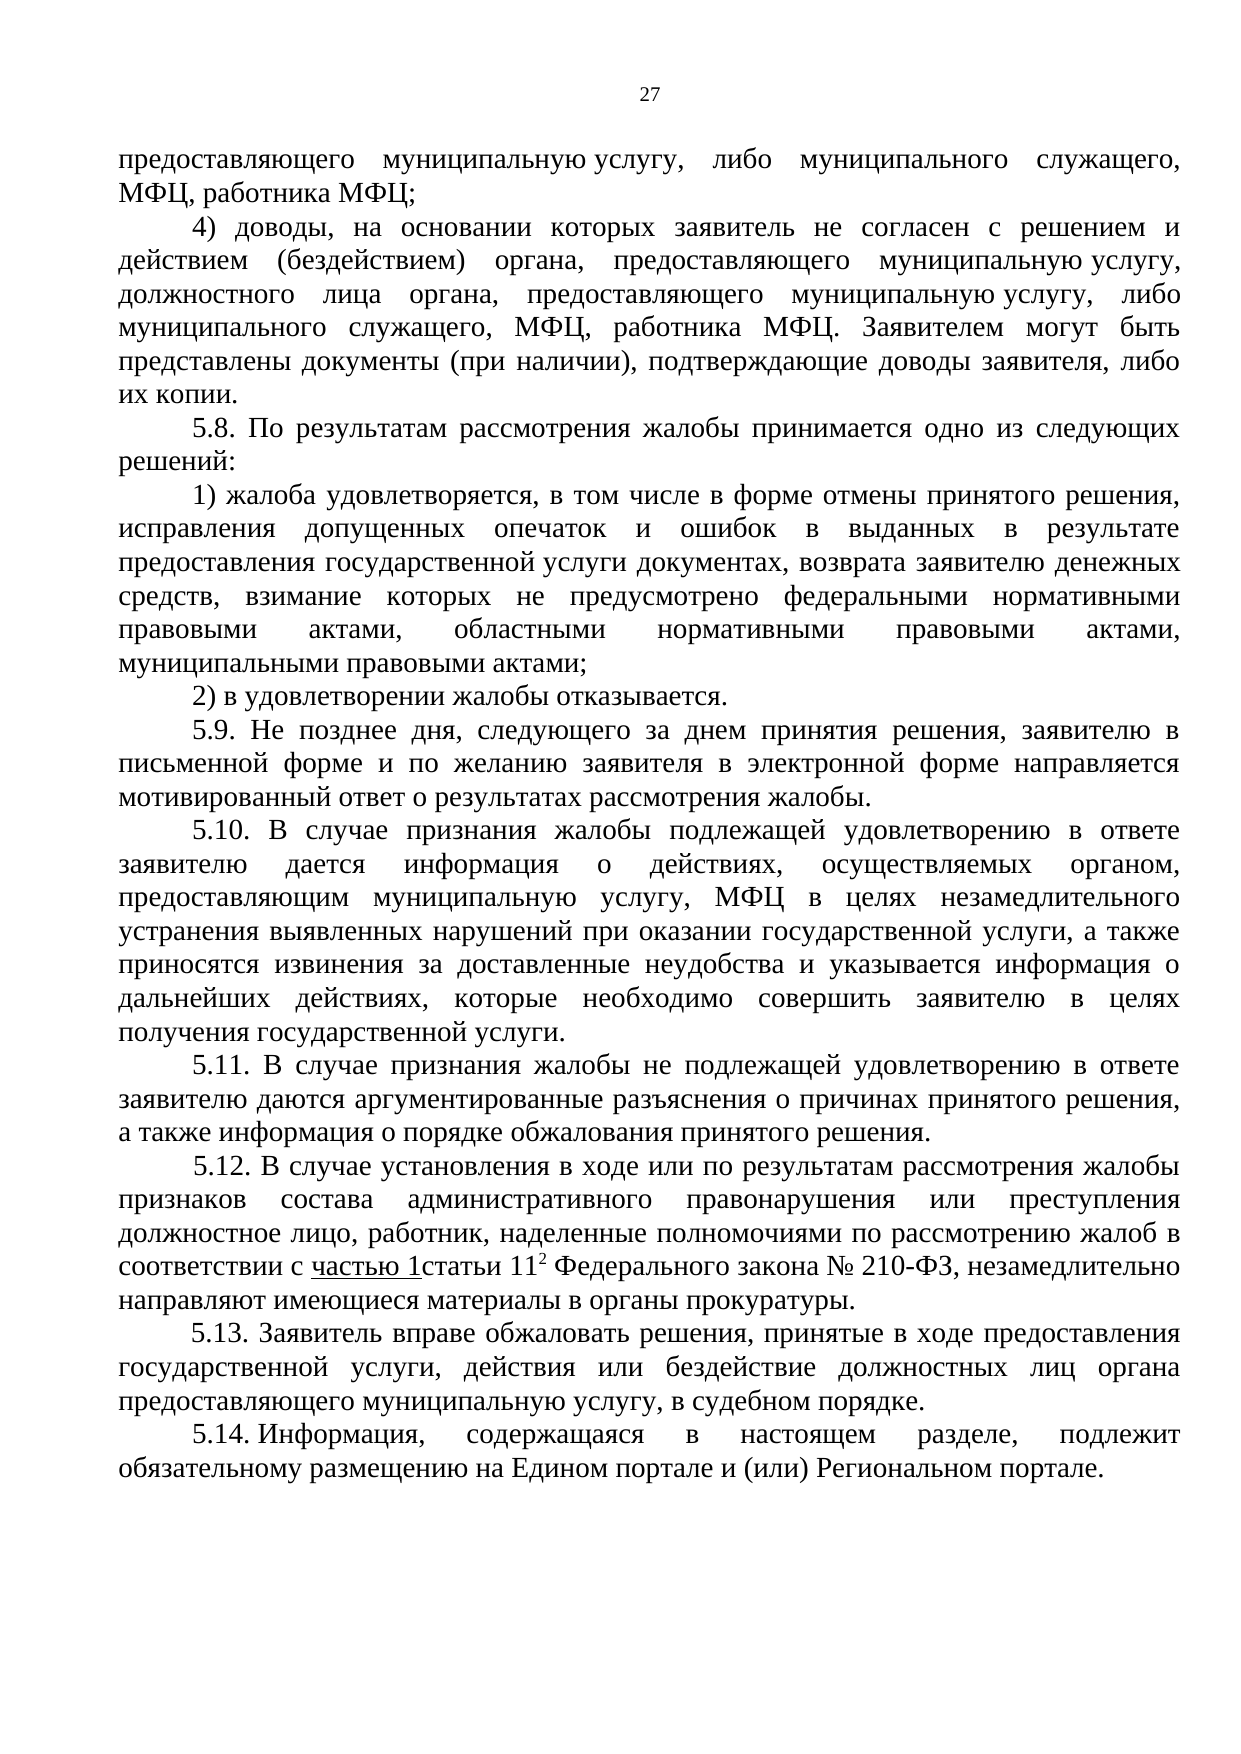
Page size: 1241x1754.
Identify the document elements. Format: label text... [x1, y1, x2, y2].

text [118, 142, 1181, 209]
text 5.9. Не позднее дня, следующего за днем принятия решения, заявителю в письменной форме и по желанию заявителя в электронной форме направляется мотивированный ответ о результатах рассмотрения жалобы. [118, 712, 1181, 812]
text 5.14. Информация, содержащаяся в настоящем разделе, подлежит обязательному размещению на Едином портале и (или) Региональном портале. [118, 1416, 1181, 1483]
text 1) жалоба удовлетворяется, в том числе в форме отмены принятого решения, исправления допущенных опечаток и ошибок в выданных в результате предоставления государственной услуги документах, возврата заявителю денежных средств, взимание которых не предусмотрено федеральными нормативными правовыми актами, областными нормативными правовыми актами, муниципальными правовыми актами; [118, 477, 1181, 678]
text 5.11. В случае признания жалобы не подлежащей удовлетворению в ответе заявителю даются аргументированные разъяснения о причинах принятого решения, а также информация о порядке обжалования принятого решения. [118, 1047, 1181, 1148]
text 5.12. В случае установления в ходе или по результатам рассмотрения жалобы признаков состава административного правонарушения или преступления должностное лицо, работник, наделенные полномочиями по рассмотрению жалоб в соответствии с частью 1статьи 112 Федерального закона № 210-ФЗ, незамедлительно направляют имеющиеся материалы в органы прокуратуры. [118, 1148, 1181, 1316]
text 4) доводы, на основании которых заявитель не согласен с решением и действием (бездействием) органа, предоставляющего муниципальную услугу, должностного лица органа, предоставляющего муниципальную услугу, либо муниципального служащего, МФЦ, работника МФЦ. Заявителем могут быть представлены документы (при наличии), подтверждающие доводы заявителя, либо их копии. [118, 209, 1181, 410]
text 5.10. В случае признания жалобы подлежащей удовлетворению в ответе заявителю дается информация о действиях, осуществляемых органом, предоставляющим муниципальную услугу, МФЦ в целях незамедлительного устранения выявленных нарушений при оказании государственной услуги, а также приносятся извинения за доставленные неудобства и указывается информация о дальнейших действиях, которые необходимо совершить заявителю в целях получения государственной услуги. [118, 812, 1181, 1047]
text 5.13. Заявитель вправе обжаловать решения, принятые в ходе предоставления государственной услуги, действия или бездействие должностных лиц органа предоставляющего муниципальную услугу, в судебном порядке. [118, 1316, 1181, 1416]
text 5.8. По результатам рассмотрения жалобы принимается одно из следующих решений: [118, 410, 1181, 477]
text 2) в удовлетворении жалобы отказывается. [118, 678, 1181, 712]
